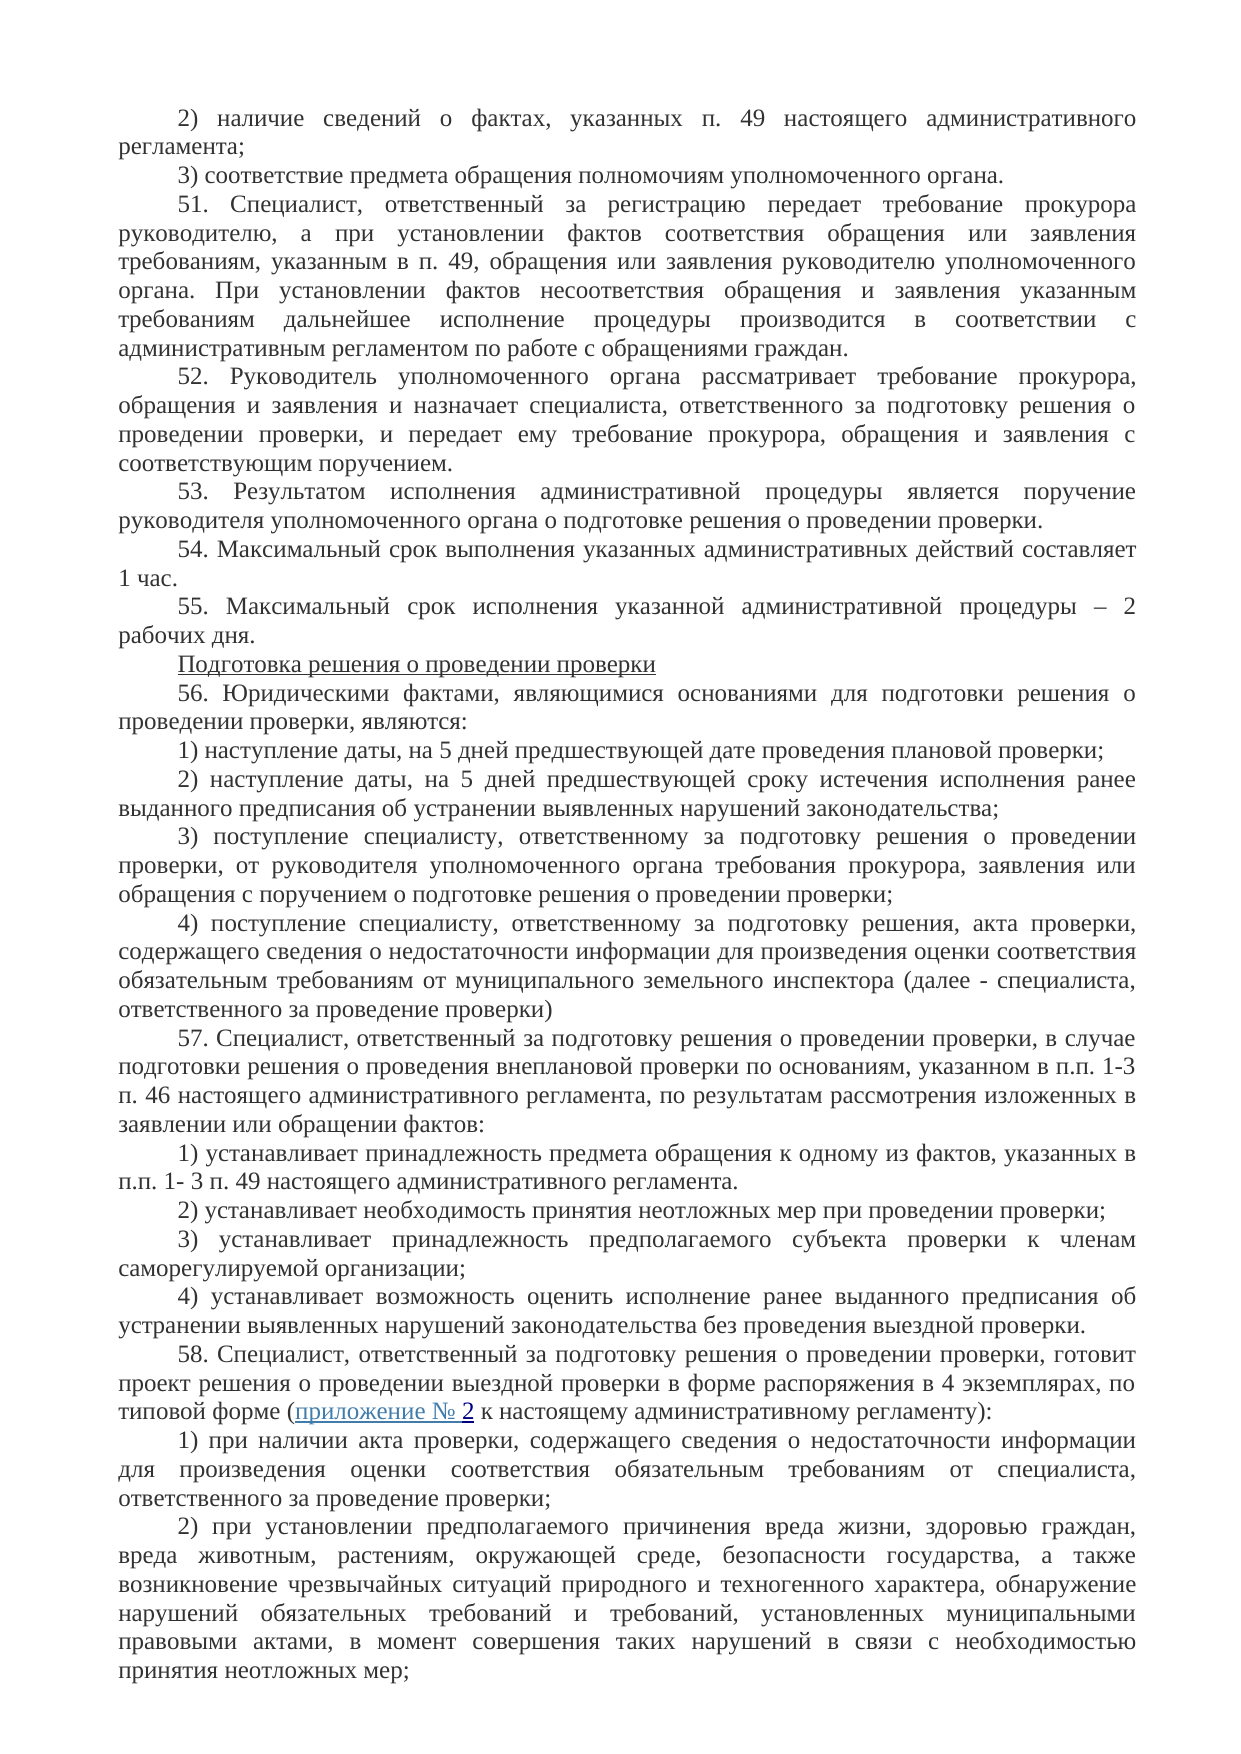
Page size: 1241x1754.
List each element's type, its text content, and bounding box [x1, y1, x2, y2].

text 4) поступление специалисту, ответственному за подготовку решения, акта проверки, содержащего сведения о недостаточности информации для произведения оценки соответствия обязательным требованиям от муниципального земельного инспектора (далее - специалиста, ответственного за проведение проверки) [118, 908, 1137, 1023]
text 56. Юридическими фактами, являющимися основаниями для подготовки решения о проведении проверки, являются: [118, 678, 1137, 735]
text 1) наступление даты, на 5 дней предшествующей дате проведения плановой проверки; [118, 735, 1137, 764]
text Подготовка решения о проведении проверки [118, 649, 1137, 678]
text 55. Максимальный срок исполнения указанной административной процедуры – 2 рабочих дня. [118, 591, 1137, 649]
text 54. Максимальный срок выполнения указанных административных действий составляет 1 час. [118, 534, 1137, 591]
text 2) наличие сведений о фактах, указанных п. 49 настоящего административного регламента; [118, 103, 1137, 160]
text 57. Специалист, ответственный за подготовку решения о проведении проверки, в случае подготовки решения о проведения внеплановой проверки по основаниям, указанном в п.п. 1-3 п. 46 настоящего административного регламента, по результатам рассмотрения изложенных в заявлении или обращении фактов: [118, 1023, 1137, 1138]
text 58. Специалист, ответственный за подготовку решения о проведении проверки, готовит проект решения о проведении выездной проверки в форме распоряжения в 4 экземплярах, по типовой форме (приложение № 2 к настоящему административному регламенту): [118, 1339, 1137, 1425]
text 1) устанавливает принадлежность предмета обращения к одному из фактов, указанных в п.п. 1- 3 п. 49 настоящего административного регламента. [118, 1138, 1137, 1195]
text 52. Руководитель уполномоченного органа рассматривает требование прокурора, обращения и заявления и назначает специалиста, ответственного за подготовку решения о проведении проверки, и передает ему требование прокурора, обращения и заявления с соответствующим поручением. [118, 361, 1137, 476]
text 3) поступление специалисту, ответственному за подготовку решения о проведении проверки, от руководителя уполномоченного органа требования прокурора, заявления или обращения с поручением о подготовке решения о проведении проверки; [118, 821, 1137, 908]
text 1) при наличии акта проверки, содержащего сведения о недостаточности информации для произведения оценки соответствия обязательным требованиям от специалиста, ответственного за проведение проверки; [118, 1425, 1137, 1511]
text 51. Специалист, ответственный за регистрацию передает требование прокурора руководителю, а при установлении фактов соответствия обращения или заявления требованиям, указанным в п. 49, обращения или заявления руководителю уполномоченного органа. При установлении фактов несоответствия обращения и заявления указанным требованиям дальнейшее исполнение процедуры производится в соответствии с административным регламентом по работе с обращениями граждан. [118, 189, 1137, 361]
text 2) наступление даты, на 5 дней предшествующей сроку истечения исполнения ранее выданного предписания об устранении выявленных нарушений законодательства; [118, 764, 1137, 821]
text 2) при установлении предполагаемого причинения вреда жизни, здоровью граждан, вреда животным, растениям, окружающей среде, безопасности государства, а также возникновение чрезвычайных ситуаций природного и техногенного характера, обнаружение нарушений обязательных требований и требований, установленных муниципальными правовыми актами, в момент совершения таких нарушений в связи с необходимостью принятия неотложных мер; [118, 1511, 1137, 1684]
text 2) устанавливает необходимость принятия неотложных мер при проведении проверки; [118, 1195, 1137, 1224]
text 3) устанавливает принадлежность предполагаемого субъекта проверки к членам саморегулируемой организации; [118, 1224, 1137, 1281]
text 3) соответствие предмета обращения полномочиям уполномоченного органа. [118, 160, 1137, 189]
text 53. Результатом исполнения административной процедуры является поручение руководителя уполномоченного органа о подготовке решения о проведении проверки. [118, 476, 1137, 534]
text 4) устанавливает возможность оценить исполнение ранее выданного предписания об устранении выявленных нарушений законодательства без проведения выездной проверки. [118, 1281, 1137, 1339]
